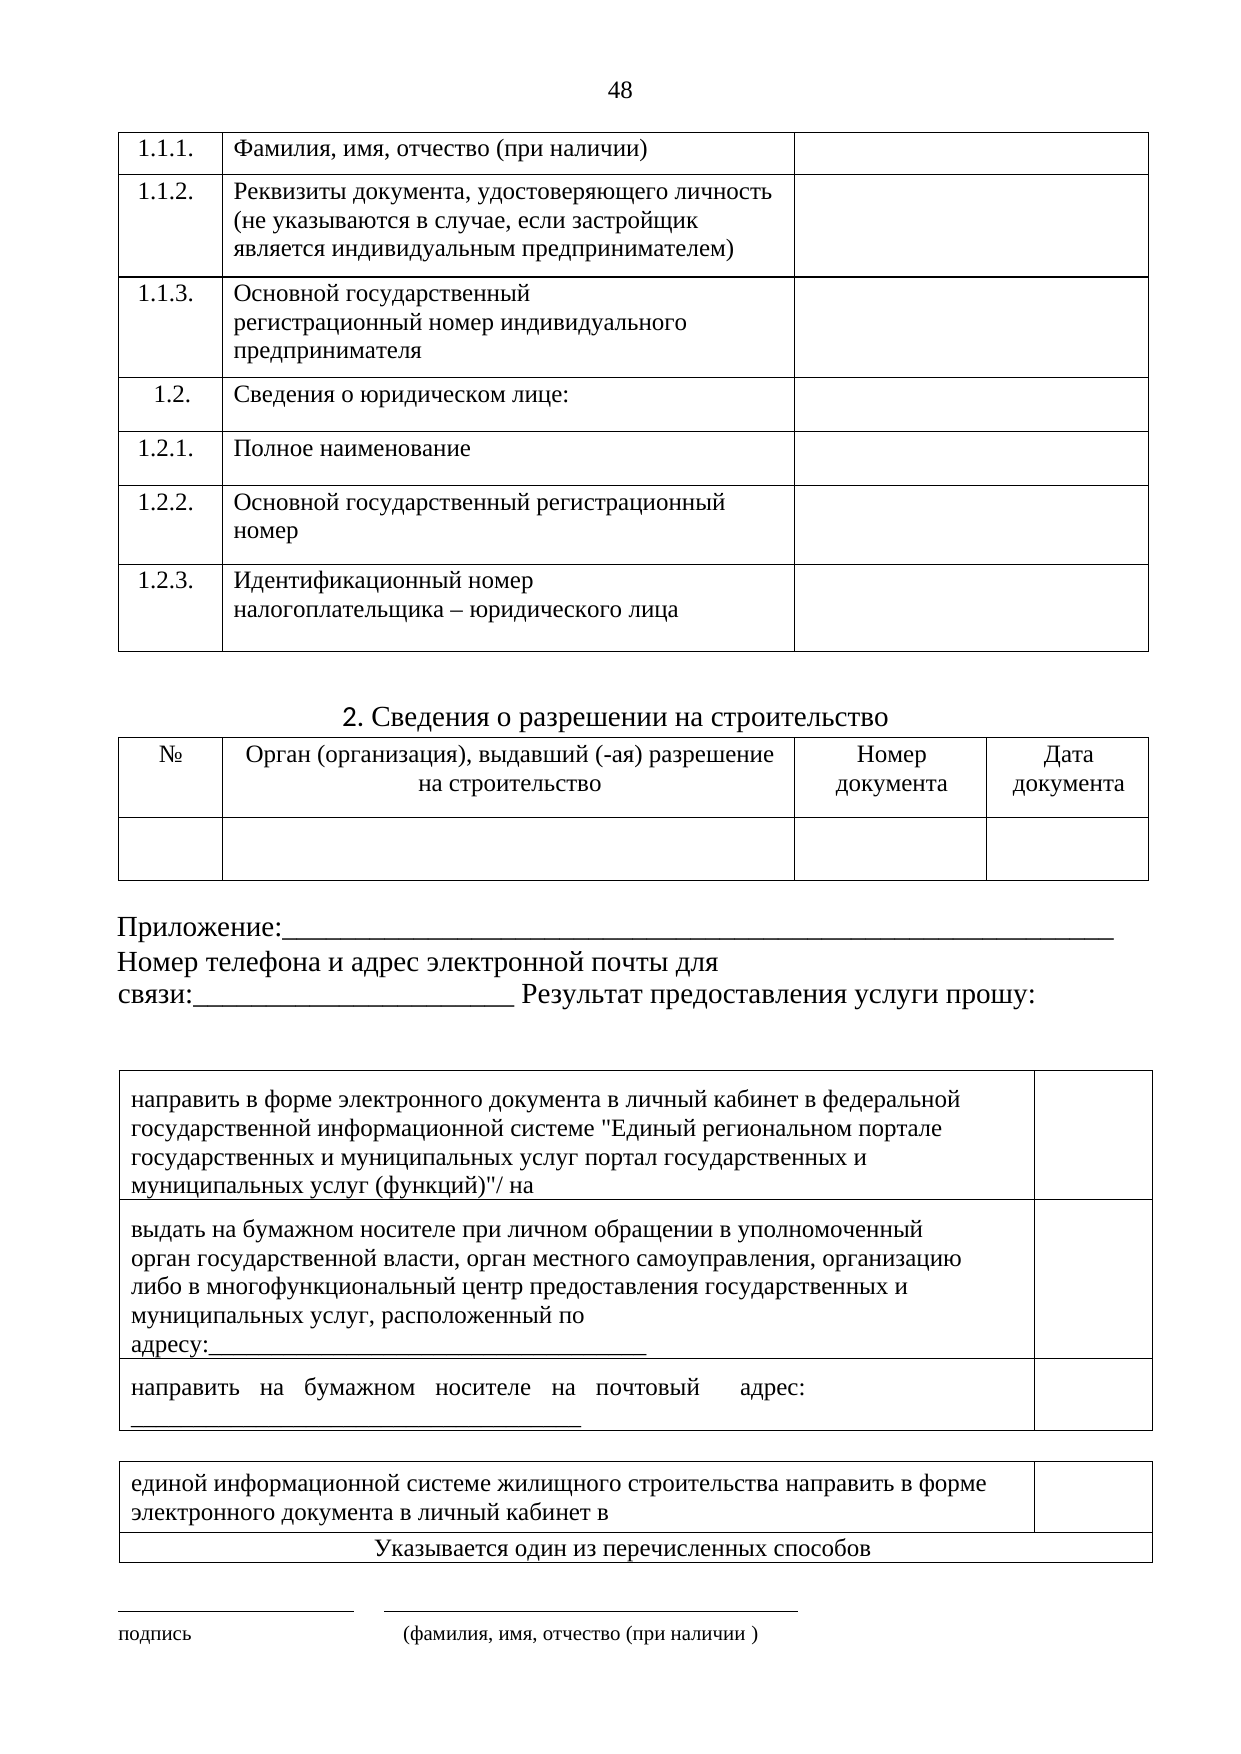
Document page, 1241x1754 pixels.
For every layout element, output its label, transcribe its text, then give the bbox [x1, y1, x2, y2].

table_cell [1035, 1359, 1152, 1429]
table_cell Полное наименование [223, 432, 794, 485]
table_cell Основной государственный регистрационный номер индивидуального предпринимателя [223, 278, 794, 377]
table_header Дата документа [987, 738, 1148, 817]
text подпись (фамилия, имя, отчество (при наличии ) [118, 1563, 1122, 1645]
table_cell [223, 818, 794, 880]
table_cell 1.1.3. [119, 278, 222, 377]
table_header № [119, 738, 222, 817]
table_header [1035, 1071, 1152, 1199]
table_cell выдать на бумажном носителе при личном обращении в уполномоченный орган государственной власти, орган местного самоуправления, организацию либо в многофункциональный центр предоставления государственных и муниципальных услуг, расположенный по адресу:___________________________________ [120, 1200, 1034, 1358]
list Сведения о разрешении на строительство [118, 698, 1113, 734]
table_cell Основной государственный регистрационный номер [223, 486, 794, 564]
table_cell 1.2.1. [119, 432, 222, 485]
table_header Номер документа [795, 738, 986, 817]
table_cell [795, 133, 1148, 174]
table_cell Идентификационный номер налогоплательщика – юридического лица [223, 565, 794, 651]
table_cell [795, 378, 1148, 431]
table_header [1035, 1462, 1152, 1532]
table_cell Фамилия, имя, отчество (при наличии) [223, 133, 794, 174]
table_header Орган (организация), выдавший (-ая) разрешение на строительство [223, 738, 794, 817]
table_cell [1035, 1200, 1152, 1358]
text Номер телефона и адрес электронной почты для связи:______________________ Результат предоставления услуги прошу: [117, 946, 1122, 1009]
table_cell Реквизиты документа, удостоверяющего личность (не указываются в случае, если застройщик является индивидуальным предпринимателем) [223, 175, 794, 276]
table_cell Сведения о юридическом лице: [223, 378, 794, 431]
table_cell 1.1.1. [119, 133, 222, 174]
table_cell [795, 818, 986, 880]
table_cell 1.2.3. [119, 565, 222, 651]
table_cell направить на бумажном носителе на почтовый адрес: ____________________________________ [120, 1359, 1034, 1429]
table_cell 1.2. [119, 378, 222, 431]
table_cell [795, 565, 1148, 651]
table_cell [795, 486, 1148, 564]
table_cell Указывается один из перечисленных способов [120, 1533, 1152, 1562]
table_cell [795, 432, 1148, 485]
table_header единой информационной системе жилищного строительства направить в форме электронного документа в личный кабинет в [120, 1462, 1034, 1532]
table_cell 1.2.2. [119, 486, 222, 564]
table_header направить в форме электронного документа в личный кабинет в федеральной государственной информационной системе "Единый региональном портале государственных и муниципальных услуг портал государственных и муниципальных услуг (функций)"/ на [120, 1071, 1034, 1199]
table_cell [119, 818, 222, 880]
text Приложение:_________________________________________________________ [117, 911, 1122, 942]
table_cell [795, 278, 1148, 377]
table_cell [987, 818, 1148, 880]
table_cell 1.1.2. [119, 175, 222, 276]
table_cell [795, 175, 1148, 276]
